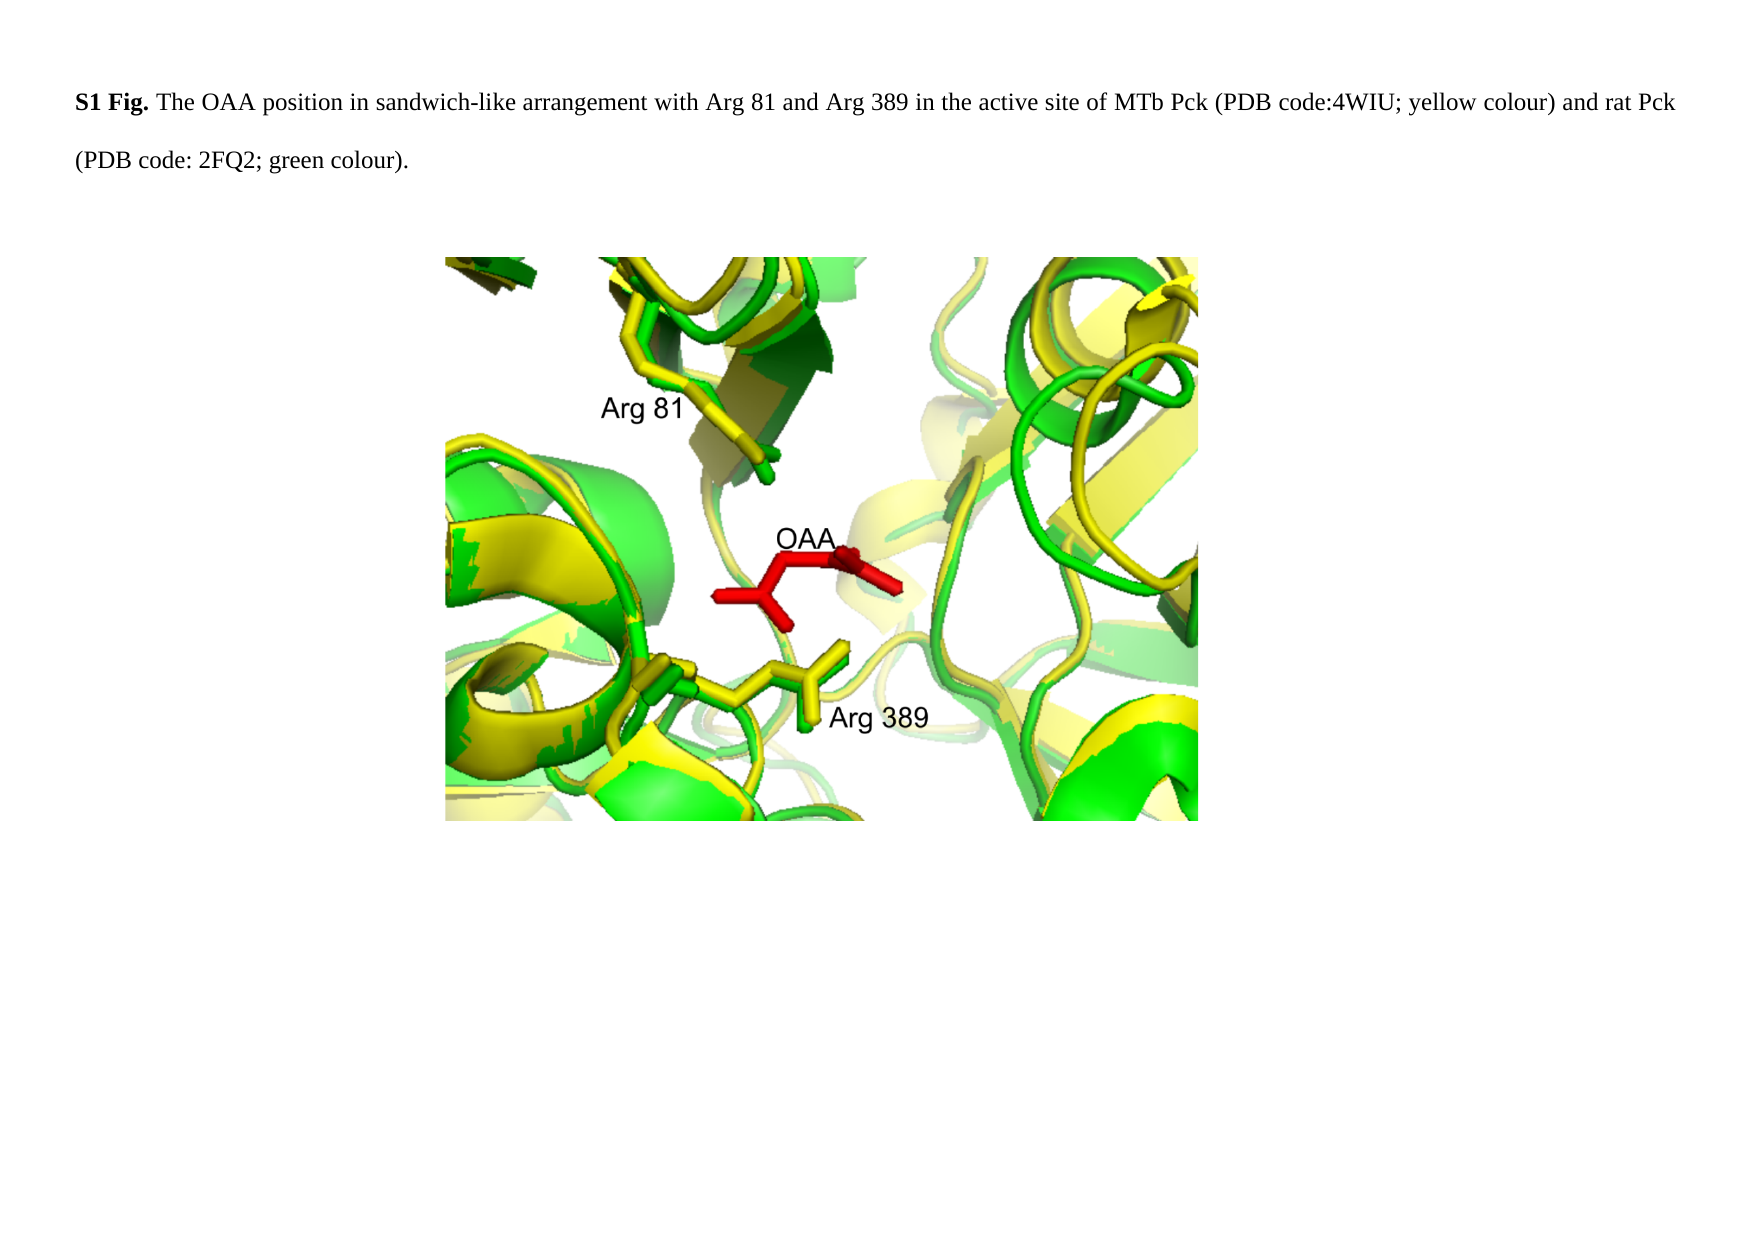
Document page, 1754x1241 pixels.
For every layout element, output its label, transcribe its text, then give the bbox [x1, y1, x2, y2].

text S1 Fig. The OAA position in sandwich-like arrangement with Arg 81 and Arg 389 in the active site of MTb Pck (PDB code:4WIU; yellow colour) and rat Pck (PDB code: 2FQ2; green colour). [75, 87, 1679, 174]
picture [445, 257, 1199, 821]
